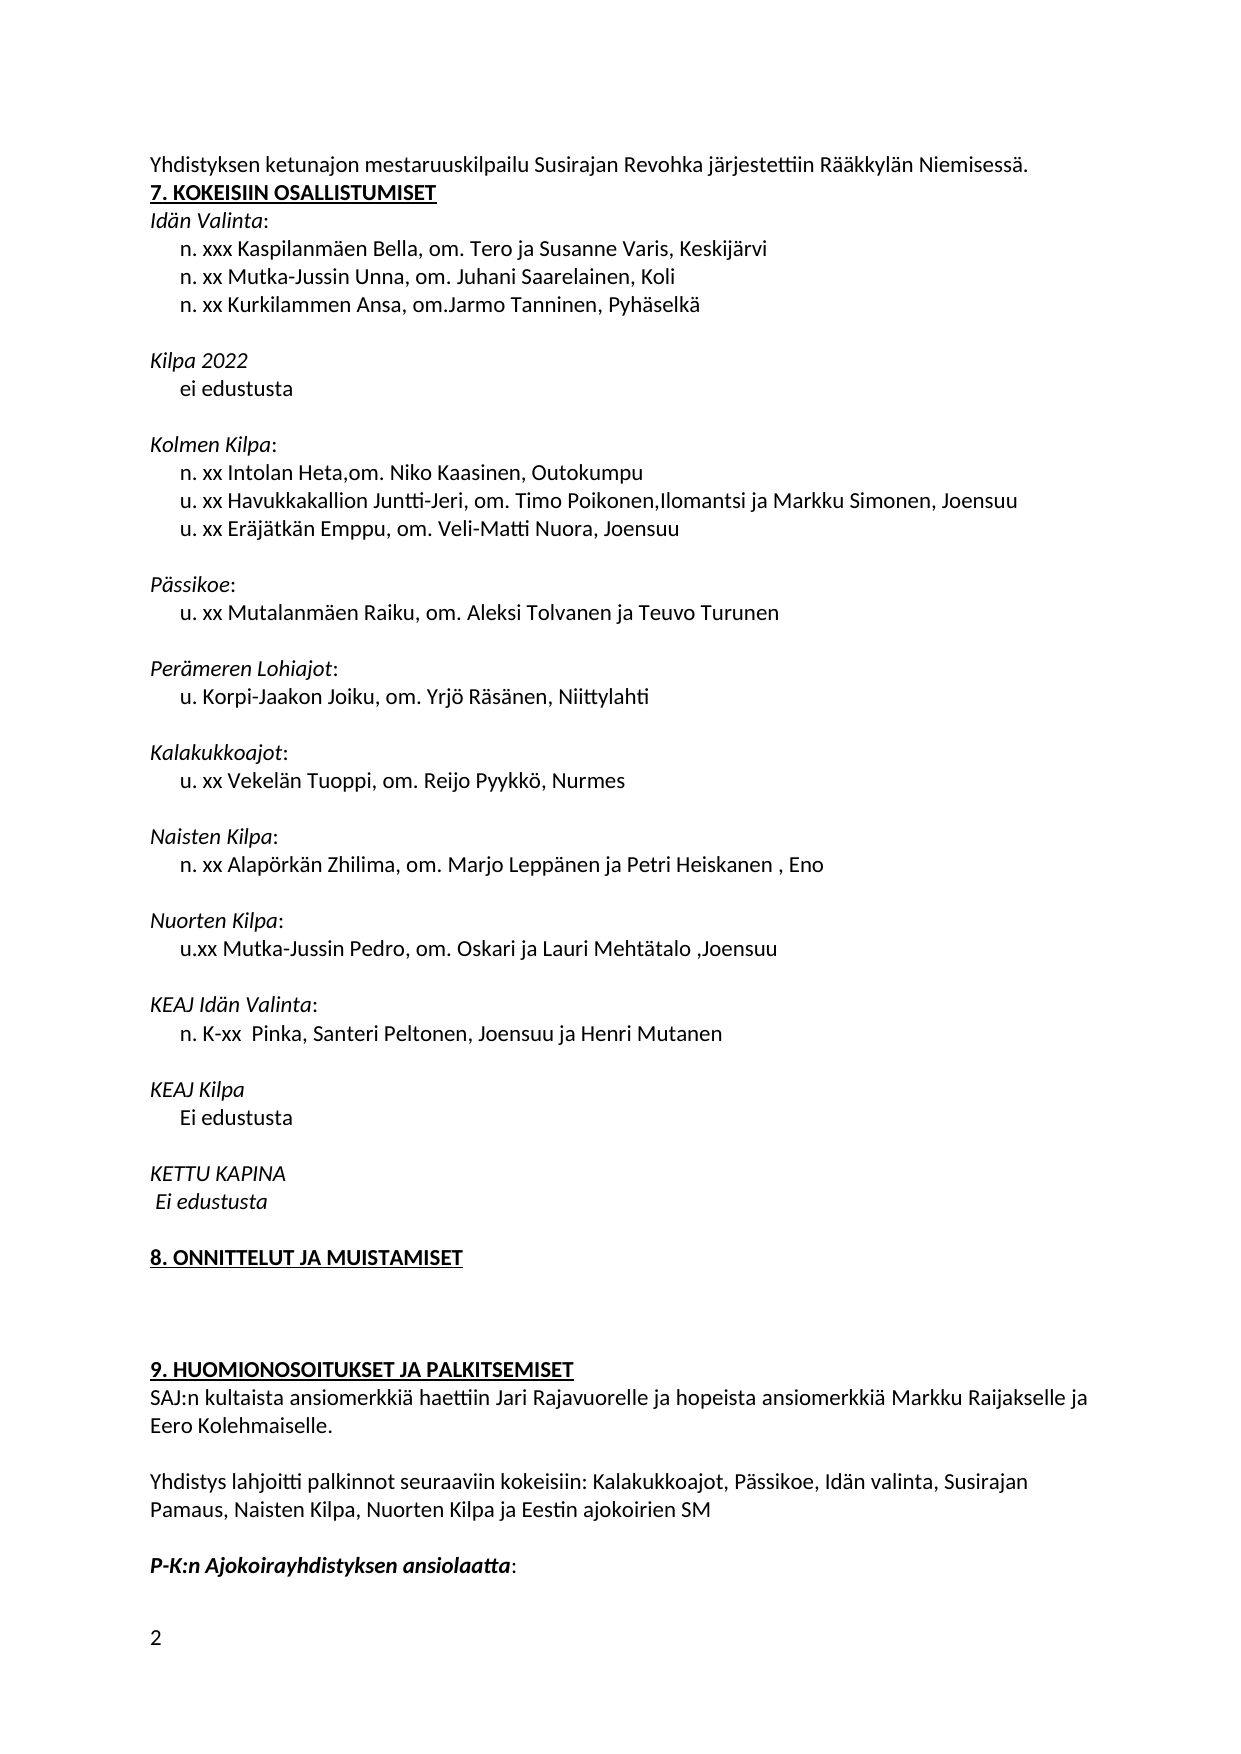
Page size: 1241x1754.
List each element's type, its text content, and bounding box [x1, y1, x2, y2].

text Yhdistys lahjoitti palkinnot seuraaviin kokeisiin: Kalakukkoajot, Pässikoe, Idän valinta, Susirajan Pamaus, Naisten Kilpa, Nuorten Kilpa ja Eestin ajokoirien SM [150, 1467, 1090, 1523]
text Kilpa 2022 [150, 346, 1090, 374]
text n. xxx Kaspilanmäen Bella, om. Tero ja Susanne Varis, Keskijärvi [150, 234, 1090, 262]
text ei edustusta [150, 374, 1090, 402]
text P-K:n Ajokoirayhdistyksen ansiolaatta: [150, 1551, 1090, 1579]
text KEAJ Idän Valinta: [150, 991, 1090, 1019]
text Yhdistyksen ketunajon mestaruuskilpailu Susirajan Revohka järjestettiin Rääkkylän Niemisessä. [150, 150, 1090, 178]
text u.xx Mutka-Jussin Pedro, om. Oskari ja Lauri Mehtätalo ,Joensuu [150, 934, 1090, 963]
text n. xx Kurkilammen Ansa, om.Jarmo Tanninen, Pyhäselkä [150, 290, 1090, 318]
text 7. KOKEISIIN OSALLISTUMISET [150, 178, 1090, 206]
text KEAJ Kilpa [150, 1075, 1090, 1103]
text Ei edustusta [150, 1187, 1090, 1215]
text Perämeren Lohiajot: [150, 654, 1090, 682]
text KETTU KAPINA [150, 1159, 1090, 1187]
text 8. Onnittelut ja muistamiset [150, 1243, 1090, 1271]
text SAJ:n kultaista ansiomerkkiä haettiin Jari Rajavuorelle ja hopeista ansiomerkkiä Markku Raijakselle ja Eero Kolehmaiselle. [150, 1383, 1090, 1439]
text n. K-xx Pinka, Santeri Peltonen, Joensuu ja Henri Mutanen [150, 1019, 1090, 1047]
text u. xx Vekelän Tuoppi, om. Reijo Pyykkö, Nurmes [150, 766, 1090, 794]
text u. xx Havukkakallion Juntti-Jeri, om. Timo Poikonen,Ilomantsi ja Markku Simonen, Joensuu [150, 486, 1090, 514]
text n. xx Intolan Heta,om. Niko Kaasinen, Outokumpu [150, 458, 1090, 486]
text Idän Valinta: [150, 206, 1090, 234]
text Ei edustusta [150, 1103, 1090, 1131]
text Pässikoe: [150, 570, 1090, 598]
text n. xx Mutka-Jussin Unna, om. Juhani Saarelainen, Koli [150, 262, 1090, 290]
text Nuorten Kilpa: [150, 907, 1090, 934]
text u. xx Mutalanmäen Raiku, om. Aleksi Tolvanen ja Teuvo Turunen [150, 598, 1090, 626]
text Kolmen Kilpa: [150, 430, 1090, 458]
text Kalakukkoajot: [150, 738, 1090, 766]
text Naisten Kilpa: [150, 822, 1090, 851]
text 9. Huomionosoitukset ja palkitsemiset [150, 1355, 1090, 1383]
text n. xx Alapörkän Zhilima, om. Marjo Leppänen ja Petri Heiskanen , Eno [150, 851, 1090, 878]
text u. xx Eräjätkän Emppu, om. Veli-Matti Nuora, Joensuu [150, 514, 1090, 542]
text u. Korpi-Jaakon Joiku, om. Yrjö Räsänen, Niittylahti [150, 682, 1090, 710]
